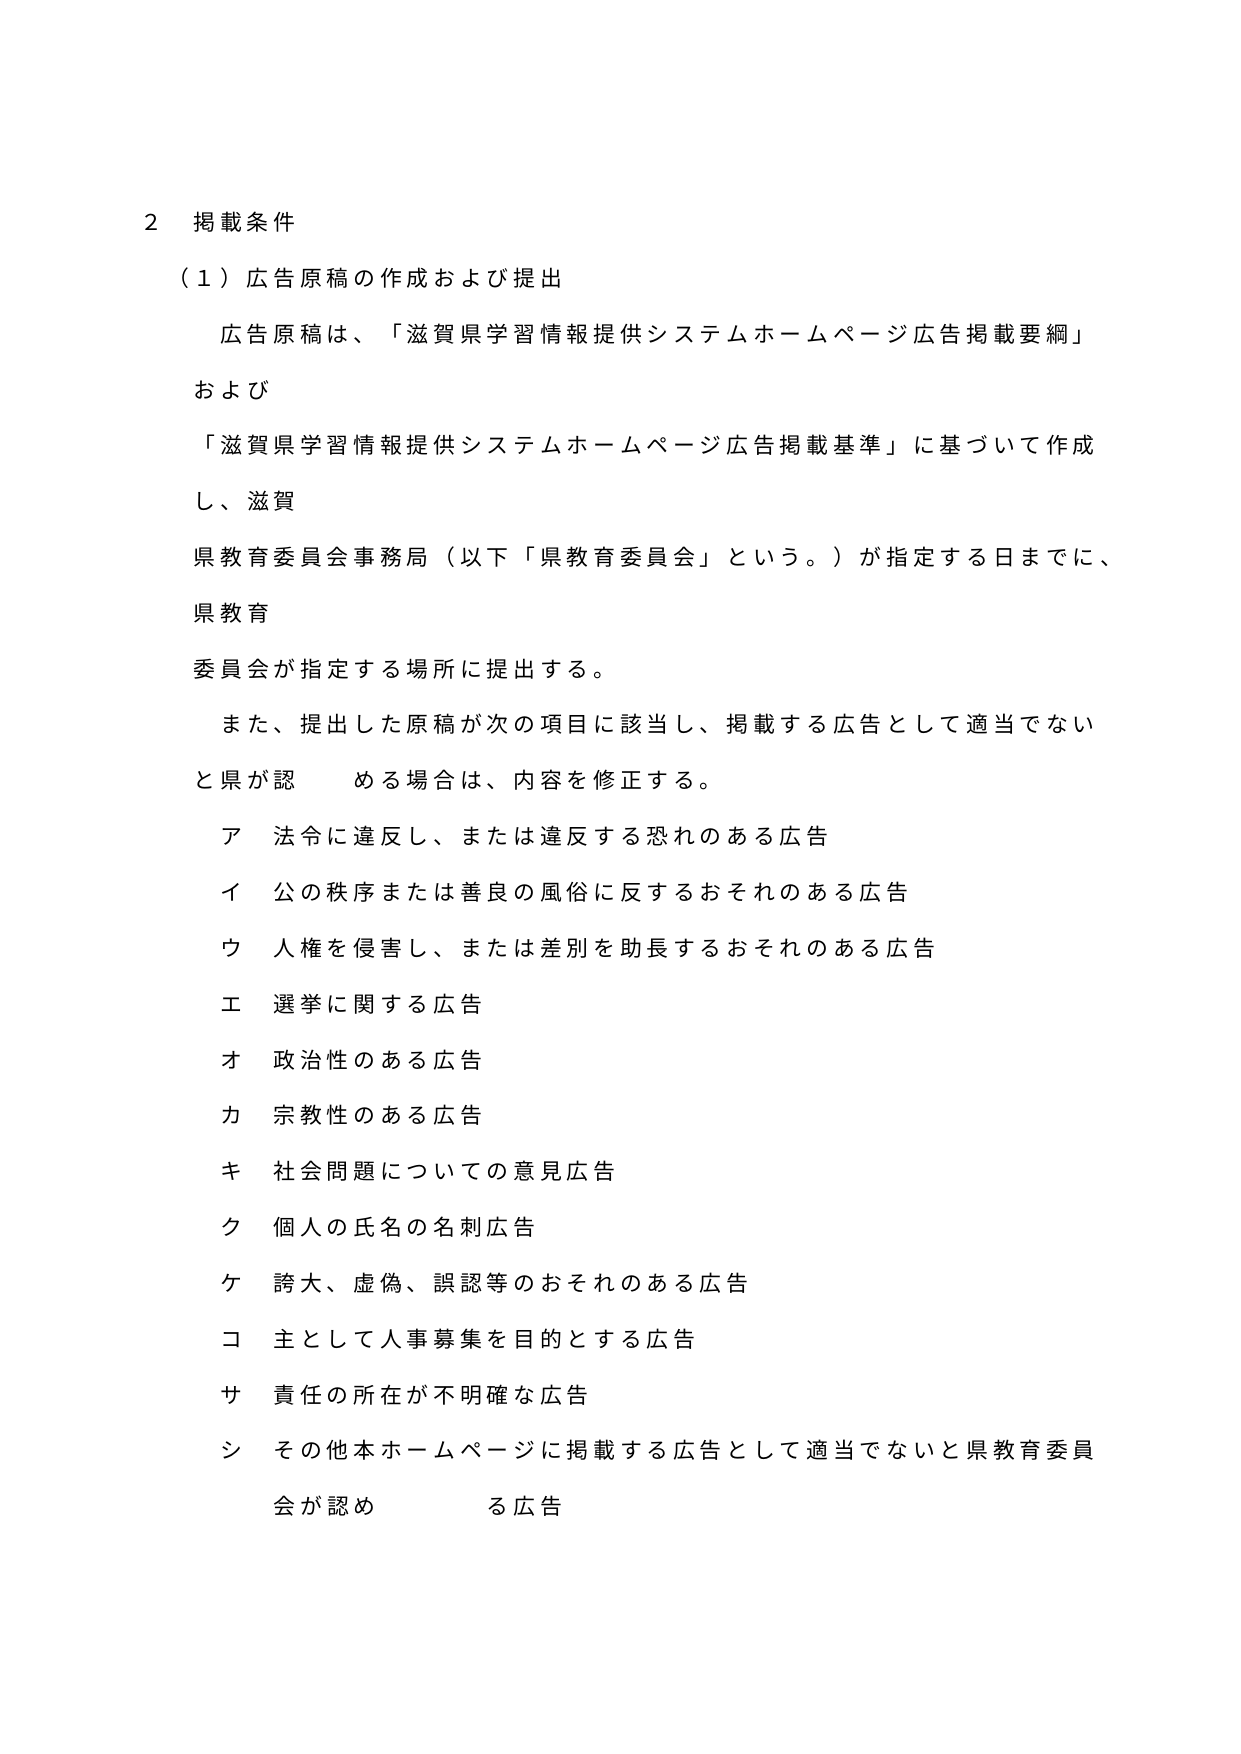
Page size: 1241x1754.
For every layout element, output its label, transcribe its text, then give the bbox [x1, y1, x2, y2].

text 県教育委員会事務局（以下「県教育委員会」という。）が指定する日までに、県教育 [187, 528, 1100, 640]
text ウ 人権を侵害し、または差別を助長するおそれのある広告 [140, 919, 1100, 975]
text また、提出した原稿が次の項目に該当し、掲載する広告として適当でないと県が認 める場合は、内容を修正する。 [140, 696, 1100, 807]
text シ その他本ホームページに掲載する広告として適当でないと県教育委員会が認め る広告 [140, 1421, 1100, 1533]
text （１）広告原稿の作成および提出 [140, 249, 1100, 305]
text 広告原稿は、「滋賀県学習情報提供システムホームページ広告掲載要綱」および [140, 305, 1100, 416]
text ア 法令に違反し、または違反する恐れのある広告 [140, 807, 1100, 863]
text 「滋賀県学習情報提供システムホームページ広告掲載基準」に基づいて作成し、滋賀 [187, 416, 1100, 528]
text サ 責任の所在が不明確な広告 [140, 1366, 1100, 1421]
text カ 宗教性のある広告 [140, 1086, 1100, 1142]
text ケ 誇大、虚偽、誤認等のおそれのある広告 [140, 1254, 1100, 1310]
text オ 政治性のある広告 [140, 1031, 1100, 1086]
text 委員会が指定する場所に提出する。 [187, 640, 1100, 696]
text コ 主として人事募集を目的とする広告 [140, 1310, 1100, 1366]
text キ 社会問題についての意見広告 [140, 1142, 1100, 1198]
text イ 公の秩序または善良の風俗に反するおそれのある広告 [140, 863, 1100, 919]
text ２ 掲載条件 [140, 193, 1100, 249]
text ク 個人の氏名の名刺広告 [140, 1198, 1100, 1254]
text エ 選挙に関する広告 [140, 975, 1100, 1031]
